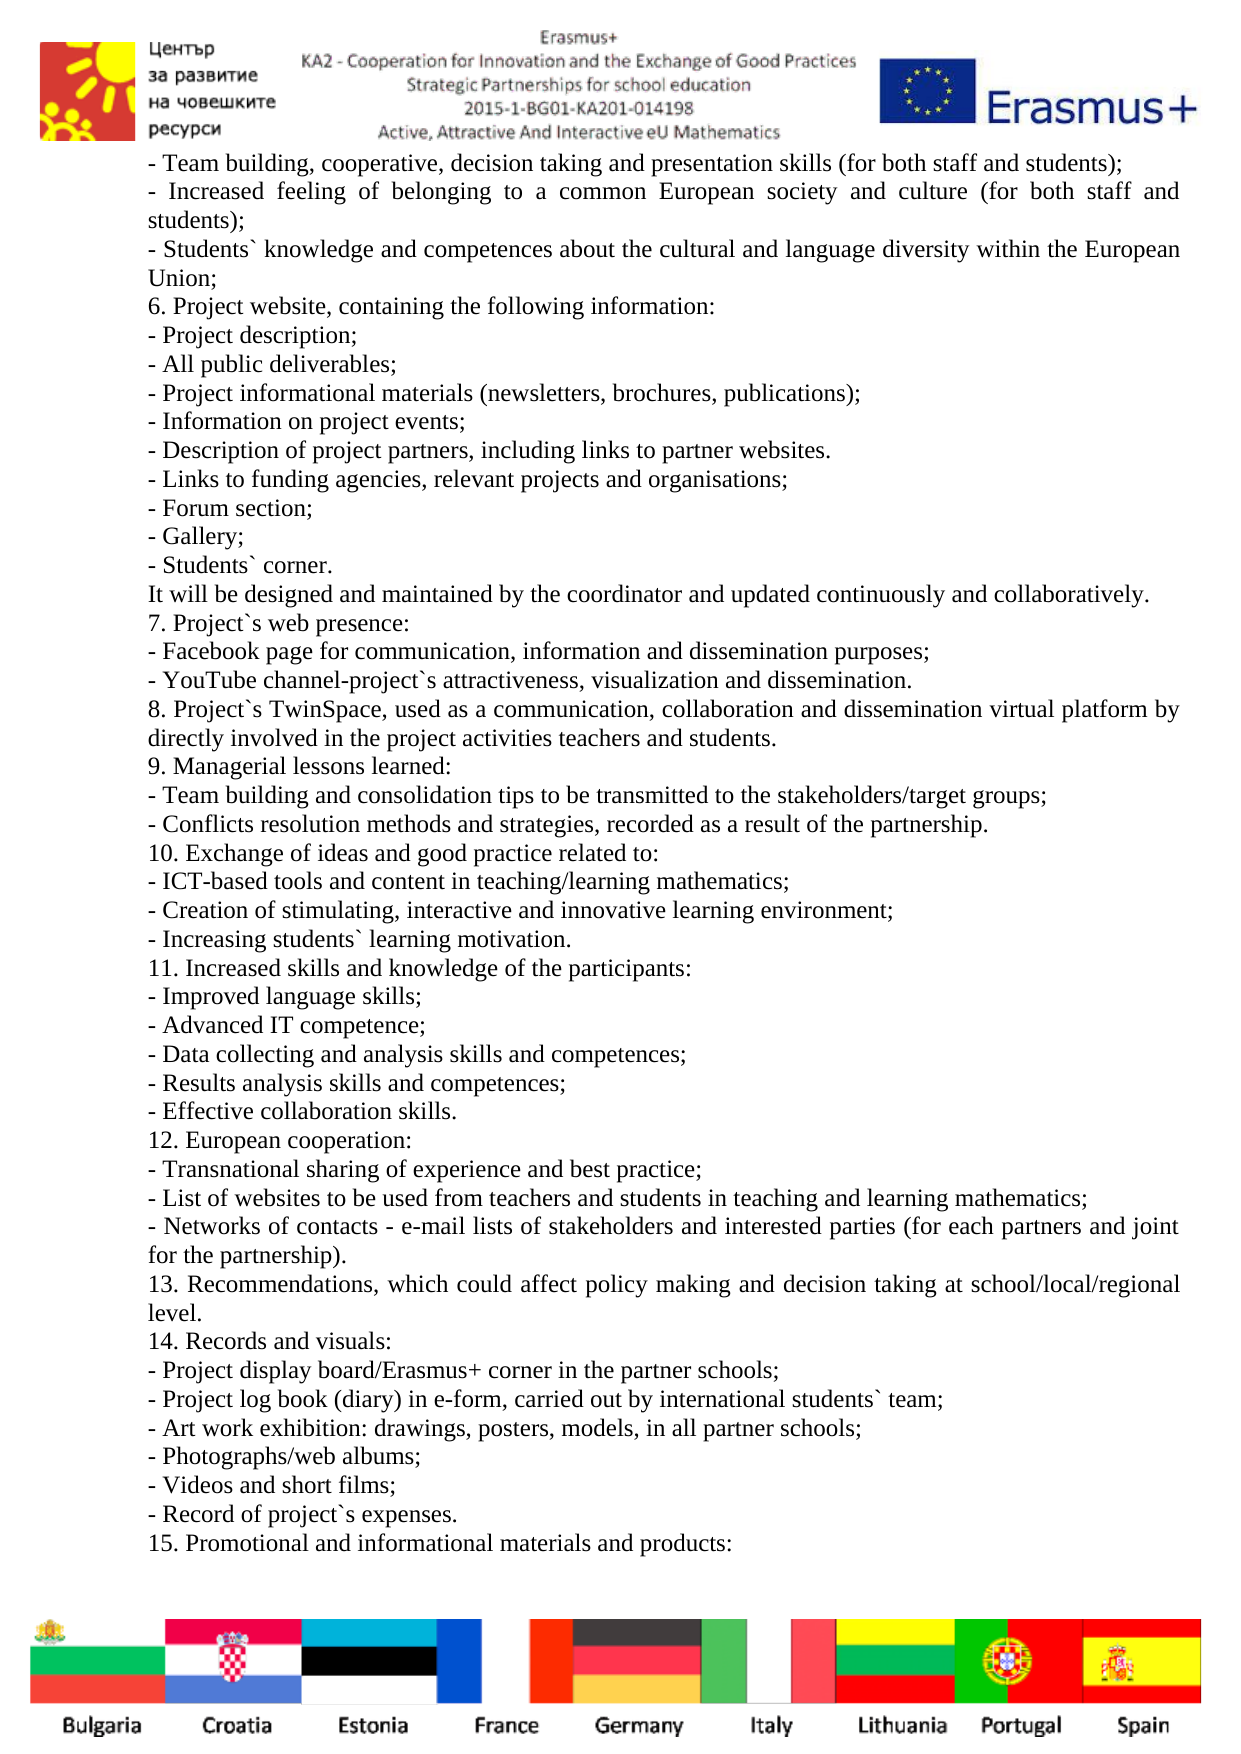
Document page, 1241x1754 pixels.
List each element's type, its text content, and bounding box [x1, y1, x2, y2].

text - Description of project partners, including links to partner websites. [148, 435, 1181, 464]
text 12. European cooperation: [148, 1125, 1181, 1154]
text 7. Project`s web presence: [148, 608, 1181, 636]
text - Effective collaboration skills. [148, 1096, 1181, 1125]
text 9. Managerial lessons learned: [148, 751, 1181, 780]
text - Record of project`s expenses. [148, 1499, 1181, 1528]
picture [301, 29, 857, 141]
text - Project informational materials (newsletters, brochures, publications); [148, 378, 1181, 406]
text - Increased feeling of belonging to a common European society and culture (for both staff and students); [148, 176, 1181, 234]
text - List of websites to be used from teachers and students in teaching and learning mathematics; [148, 1183, 1181, 1211]
text - Project display board/Erasmus+ corner in the partner schools; [148, 1355, 1181, 1384]
text - YouTube channel-project`s attractiveness, visualization and dissemination. [148, 665, 1181, 694]
text - Advanced IT competence; [148, 1010, 1181, 1039]
text - Team building and consolidation tips to be transmitted to the stakeholders/target groups; [148, 780, 1181, 809]
text - Videos and short films; [148, 1470, 1181, 1499]
text - Project description; [148, 320, 1181, 349]
text - Data collecting and analysis skills and competences; [148, 1039, 1181, 1068]
text - Increasing students` learning motivation. [148, 924, 1181, 953]
text - Photographs/web albums; [148, 1441, 1181, 1470]
text - ICT-based tools and content in teaching/learning mathematics; [148, 866, 1181, 895]
text - Improved language skills; [148, 981, 1181, 1010]
text - Students` corner. [148, 550, 1181, 579]
picture [39, 42, 276, 141]
text - Creation of stimulating, interactive and innovative learning environment; [148, 895, 1181, 924]
text - Project log book (diary) in e-form, carried out by international students` team; [148, 1384, 1181, 1413]
text - Transnational sharing of experience and best practice; [148, 1154, 1181, 1183]
text - Networks of contacts - e-mail lists of stakeholders and interested parties (for each partners and joint for the partnership). [148, 1211, 1181, 1269]
text - Facebook page for communication, information and dissemination purposes; [148, 636, 1181, 665]
picture [29, 1619, 1202, 1737]
text 8. Project`s TwinSpace, used as a communication, collaboration and dissemination virtual platform by directly involved in the project activities teachers and students. [148, 694, 1181, 751]
text - All public deliverables; [148, 349, 1181, 378]
text 13. Recommendations, which could affect policy making and decision taking at school/local/regional level. [148, 1269, 1181, 1326]
text 10. Exchange of ideas and good practice related to: [148, 838, 1181, 866]
text - Results analysis skills and competences; [148, 1068, 1181, 1096]
text It will be designed and maintained by the coordinator and updated continuously and collaboratively. [148, 579, 1181, 608]
text - Conflicts resolution methods and strategies, recorded as a result of the partnership. [148, 809, 1181, 838]
text 6. Project website, containing the following information: [148, 291, 1181, 320]
text - Students` knowledge and competences about the cultural and language diversity within the European Union; [148, 234, 1181, 291]
text 11. Increased skills and knowledge of the participants: [148, 953, 1181, 981]
text - Art work exhibition: drawings, posters, models, in all partner schools; [148, 1413, 1181, 1441]
text - Links to funding agencies, relevant projects and organisations; [148, 464, 1181, 493]
picture [861, 50, 1215, 141]
text 14. Records and visuals: [148, 1326, 1181, 1355]
text - Team building, cooperative, decision taking and presentation skills (for both staff and students); [148, 148, 1181, 176]
text - Information on project events; [148, 406, 1181, 435]
text 15. Promotional and informational materials and products: [148, 1528, 1181, 1556]
text - Forum section; [148, 493, 1181, 521]
text - Gallery; [148, 521, 1181, 550]
